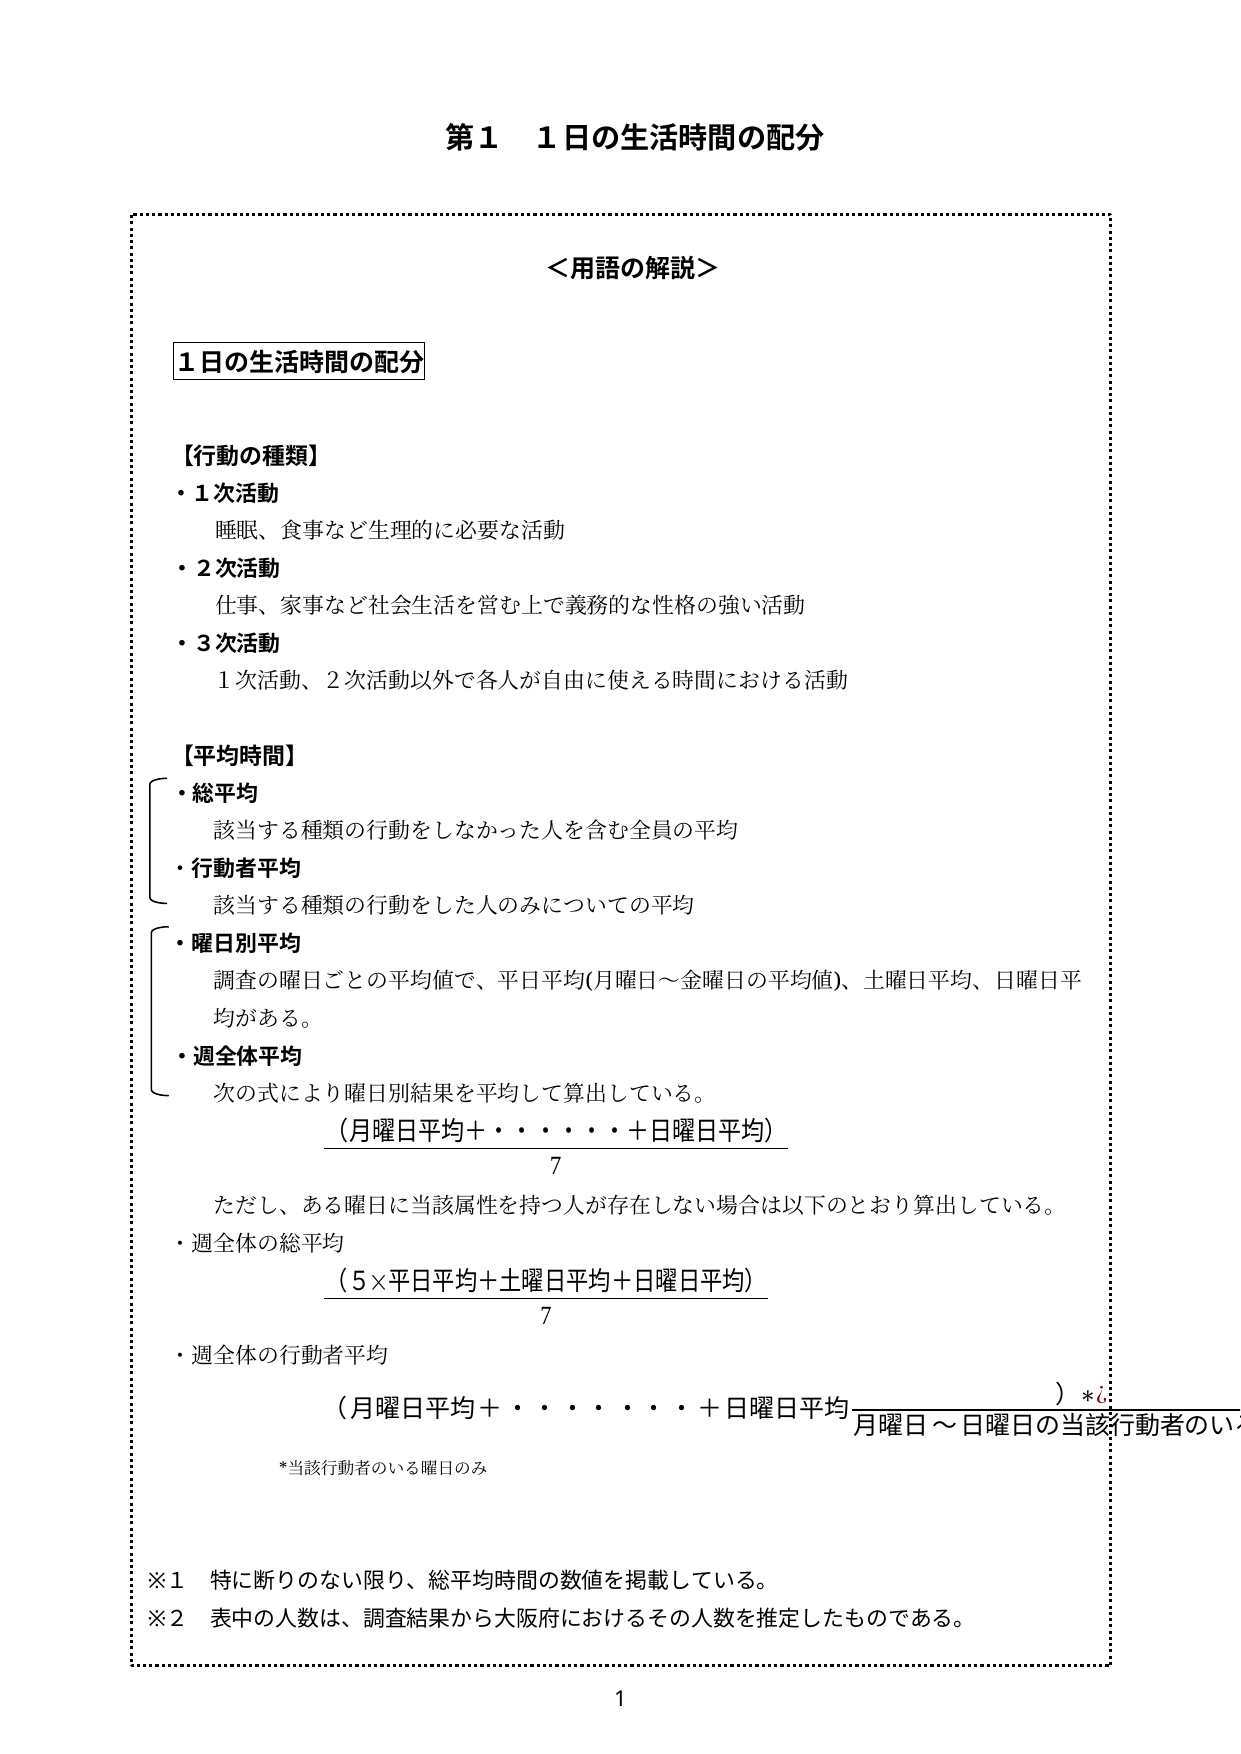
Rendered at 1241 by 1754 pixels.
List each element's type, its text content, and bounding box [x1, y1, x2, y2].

text *当該行動者のいる曜日のみ [279, 1448, 1092, 1486]
text 第１ １日の生活時間の配分 [148, 98, 1092, 173]
text ※２ 表中の人数は、調査結果から大阪府におけるその人数を推定したものである。 [148, 1598, 1092, 1636]
text ・３次活動 [160, 623, 1092, 661]
text 該当する種類の行動をしなかった人を含む全員の平均 [151, 811, 1092, 848]
text ・総平均 [148, 773, 1092, 811]
text ・１次活動 [148, 473, 1092, 511]
text 仕事、家事など社会生活を営む上で義務的な性格の強い活動 [160, 586, 1092, 623]
text 【平均時間】 [148, 736, 1092, 773]
text ・週全体の行動者平均 [169, 1336, 1092, 1373]
text ・曜日別平均 [169, 923, 1092, 961]
text 次の式により曜日別結果を平均して算出している。 [148, 1073, 1092, 1111]
text ・週全体の総平均 [169, 1223, 1092, 1261]
text １日の生活時間の配分 [148, 323, 1092, 398]
text ただし、ある曜日に当該属性を持つ人が存在しない場合は以下のとおり算出している。 [148, 1186, 1114, 1223]
text ・週全体平均 [160, 1036, 1092, 1073]
text ・行動者平均 [169, 848, 1092, 886]
text ・２次活動 [160, 548, 1092, 586]
text 該当する種類の行動をした人のみについての平均 [213, 886, 1092, 923]
text ※１ 特に断りのない限り、総平均時間の数値を掲載している。 [104, 1561, 1092, 1598]
text １次活動、２次活動以外で各人が自由に使える時間における活動 [213, 661, 1092, 698]
text 睡眠、食事など生理的に必要な活動 [215, 511, 1092, 548]
text 【行動の種類】 [148, 436, 1092, 473]
text 調査の曜日ごとの平均値で、平日平均(月曜日～金曜日の平均値)、土曜日平均、日曜日平均がある。 [213, 961, 1092, 1036]
text ＜用語の解説＞ [148, 248, 1092, 286]
